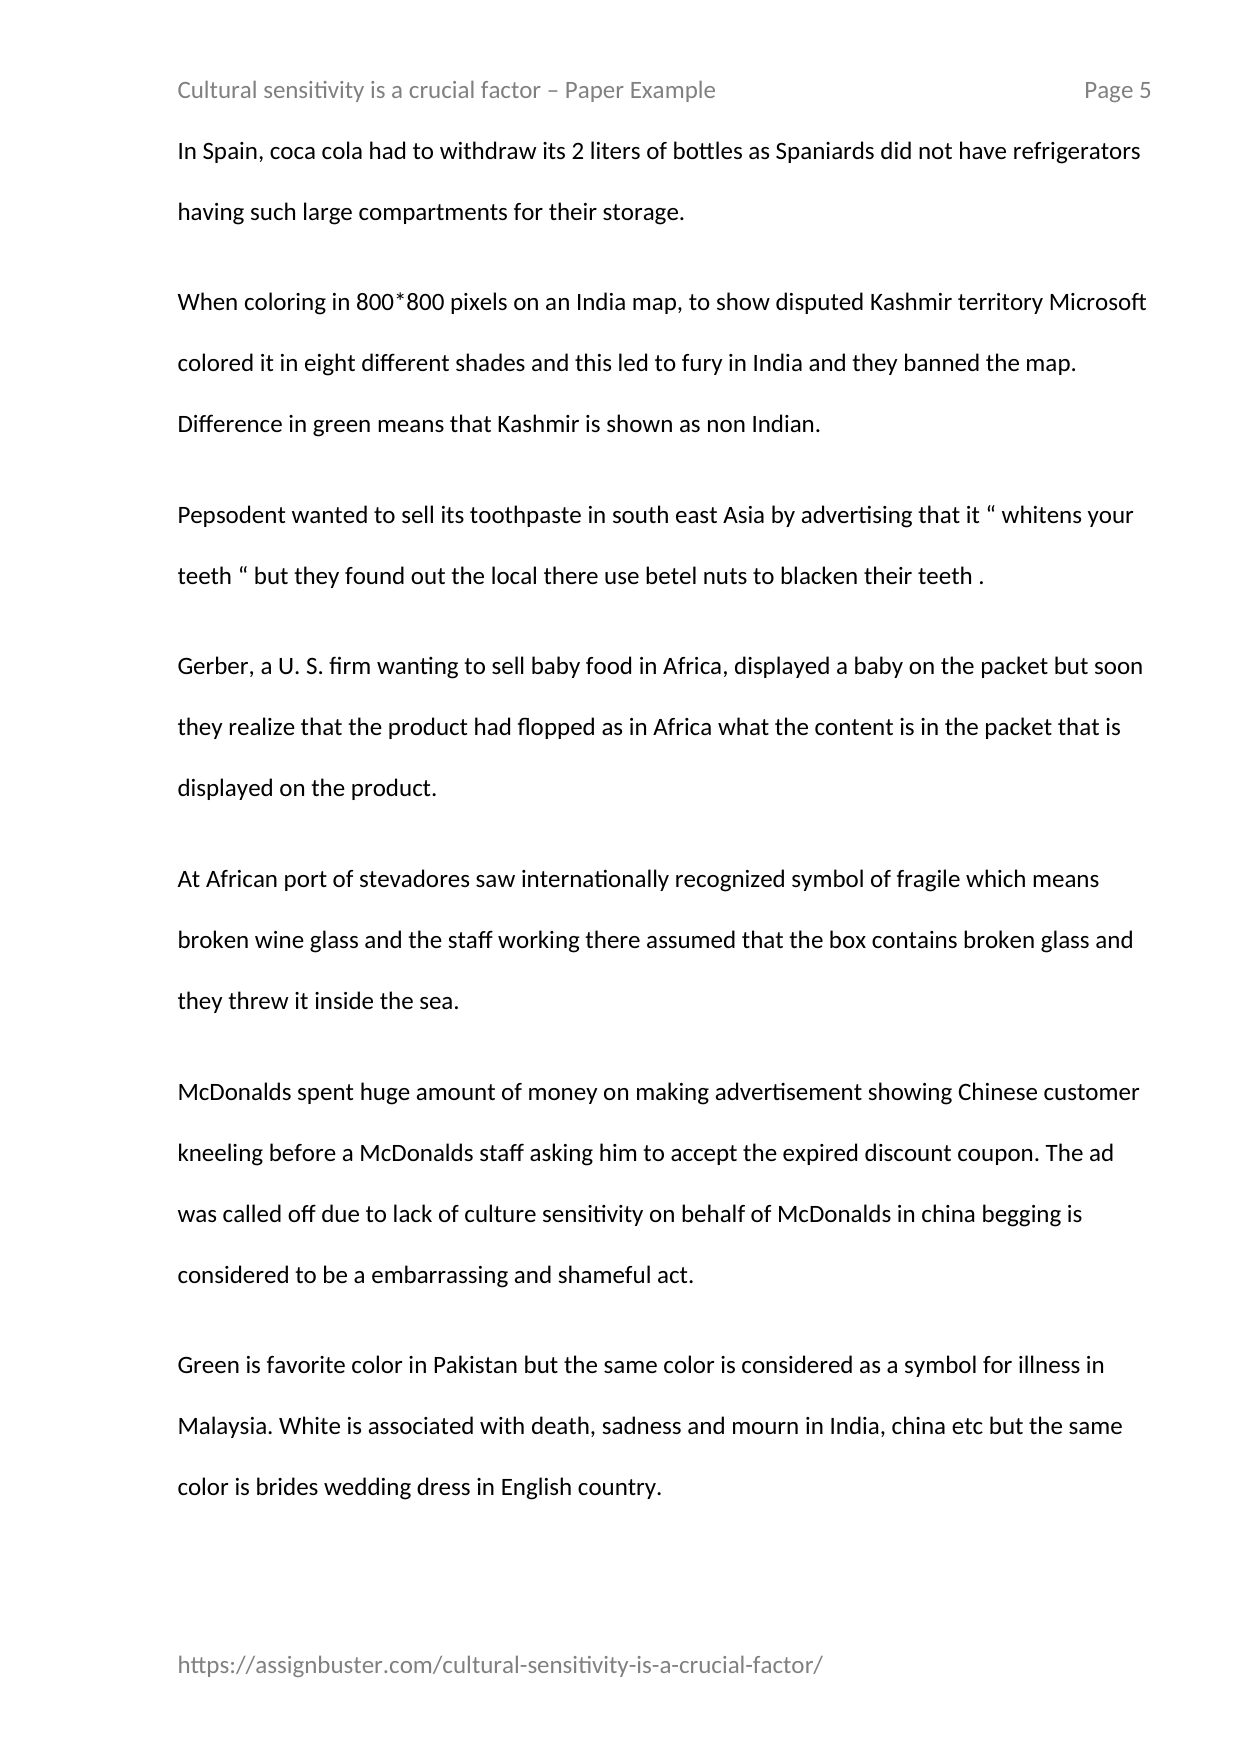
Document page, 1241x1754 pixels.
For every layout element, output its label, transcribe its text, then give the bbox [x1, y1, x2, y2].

text Pepsodent wanted to sell its toothpaste in south east Asia by advertising that it “ whitens your teeth “ but they found out the local there use betel nuts to blacken their teeth . [177, 499, 1152, 591]
text Green is favorite color in Pakistan but the same color is considered as a symbol for illness in Malaysia. White is associated with death, sadness and mourn in India, china etc but the same color is brides wedding dress in English country. [177, 1349, 1152, 1502]
text Gerber, a U. S. firm wanting to sell baby food in Africa, displayed a baby on the packet but soon they realize that the product had flopped as in Africa what the content is in the packet that is displayed on the product. [177, 651, 1152, 803]
text McDonalds spent huge amount of money on making advertisement showing Chinese customer kneeling before a McDonalds staff asking him to accept the expired discount coupon. The ad was called off due to lack of culture sensitivity on behalf of McDonalds in china begging is considered to be a embarrassing and shameful act. [177, 1076, 1152, 1289]
text At African port of stevadores saw internationally recognized symbol of fragile which means broken wine glass and the staff working there assumed that the box contains broken glass and they threw it inside the sea. [177, 863, 1152, 1016]
text When coloring in 800*800 pixels on an India map, to show disputed Kashmir territory Microsoft colored it in eight different shades and this led to fury in India and they banned the map. Difference in green means that Kashmir is shown as non Indian. [177, 286, 1152, 439]
text In Spain, coca cola had to withdraw its 2 liters of bottles as Spaniards did not have refrigerators having such large compartments for their storage. [177, 135, 1152, 226]
